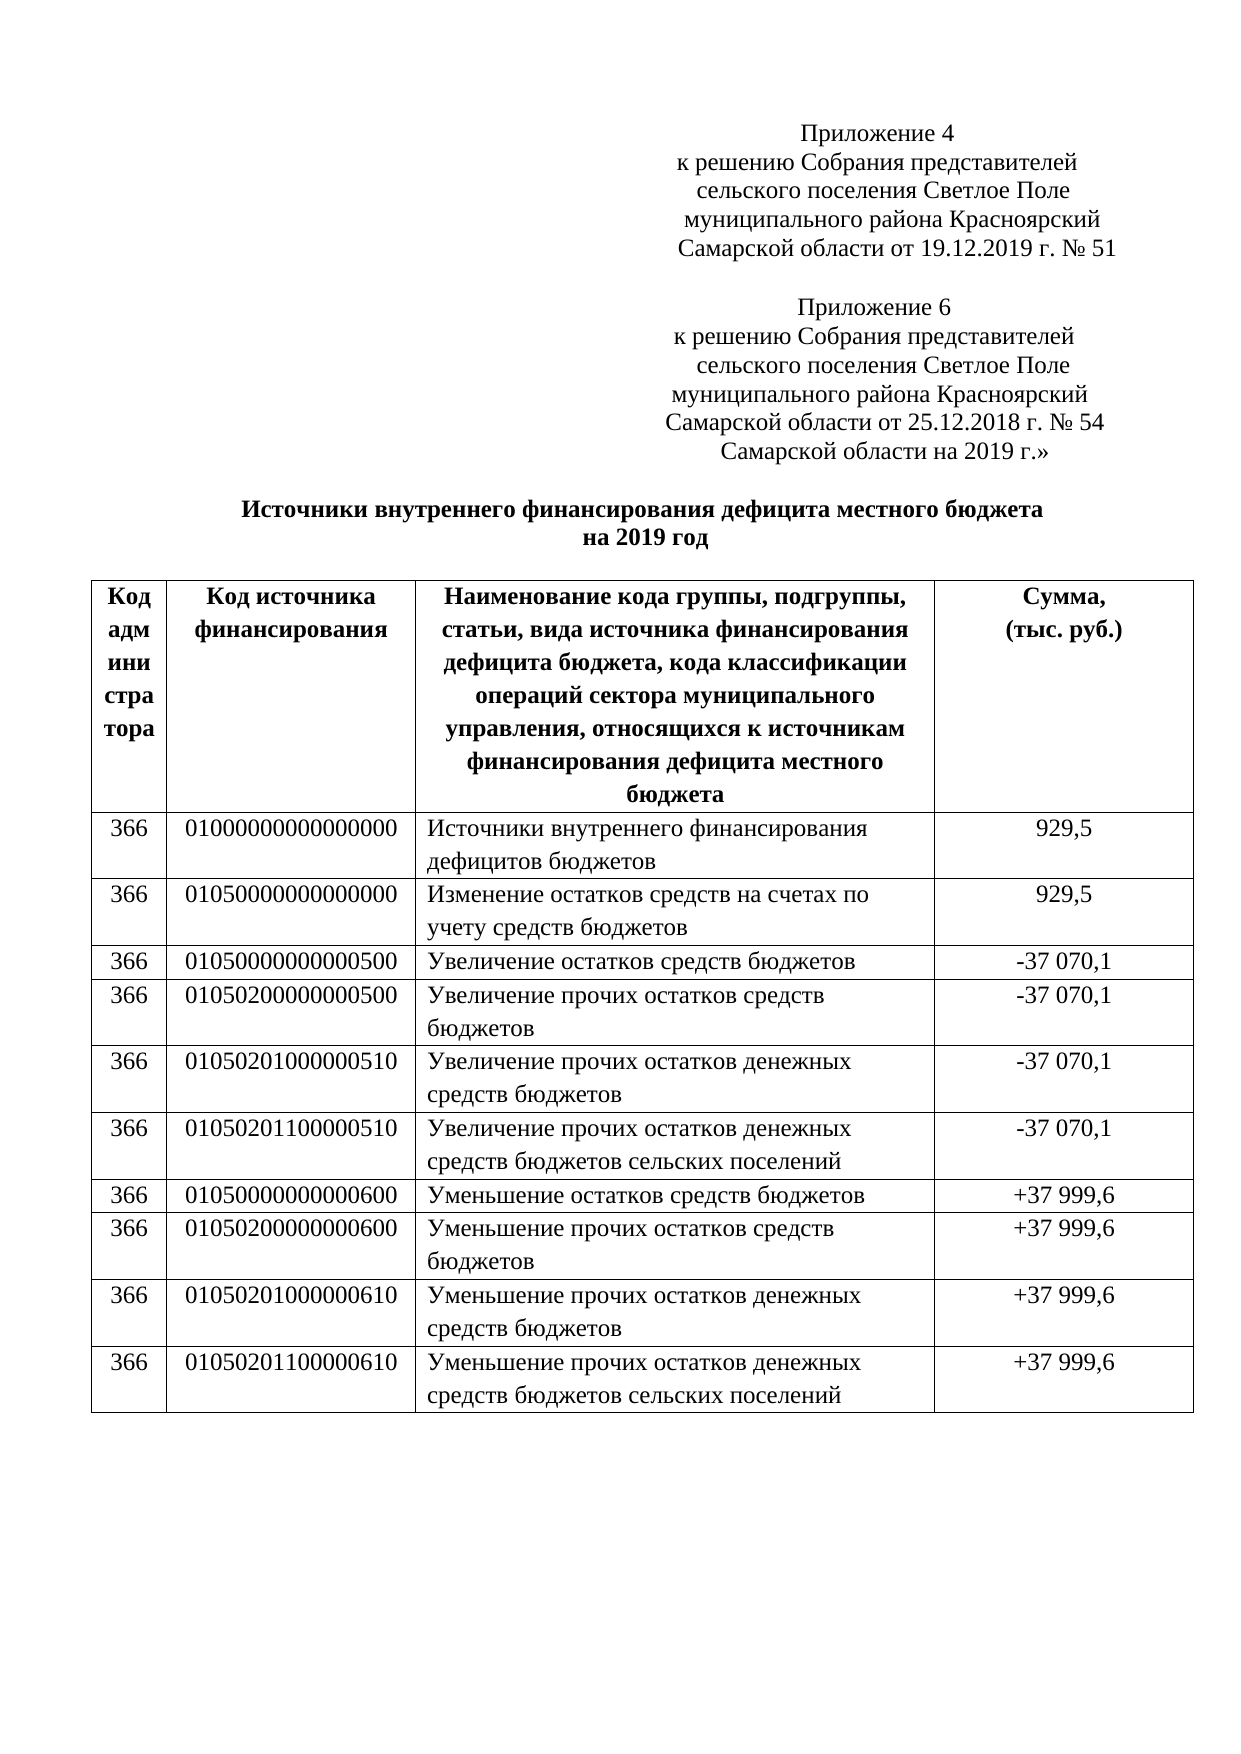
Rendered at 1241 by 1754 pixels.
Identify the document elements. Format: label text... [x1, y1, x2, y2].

text муниципального района Красноярский [546, 204, 1152, 233]
table_cell -37 070,1 [935, 1046, 1193, 1112]
table_cell 366 [92, 1280, 166, 1346]
table_cell 366 [92, 813, 166, 878]
table_cell -37 070,1 [935, 946, 1193, 979]
text муниципального района Красноярский [546, 379, 1152, 407]
table_header Код источника финансирования [167, 581, 415, 812]
table_cell 01050200000000500 [167, 980, 415, 1045]
table_cell 366 [92, 1046, 166, 1112]
table_cell +37 999,6 [935, 1347, 1193, 1412]
table_cell 366 [92, 1113, 166, 1179]
table_cell 366 [92, 879, 166, 945]
table_cell 01050200000000600 [167, 1213, 415, 1279]
table_cell Увеличение прочих остатков средств бюджетов [416, 980, 934, 1045]
text Источники внутреннего финансирования дефицита местного бюджета [133, 494, 1152, 522]
text к решению Собрания представителей [546, 147, 1152, 176]
table_cell 01000000000000000 [167, 813, 415, 878]
table_header Наименование кода группы, подгруппы, статьи, вида источника финансирования дефицита бюджета, кода классификации операций сектора муниципального управления, относящихся к источникам финансирования дефицита местного бюджета [416, 581, 934, 812]
table_cell Источники внутреннего финансирования дефицитов бюджетов [416, 813, 934, 878]
text к решению Собрания представителей [546, 321, 1152, 350]
table_cell 01050201000000610 [167, 1280, 415, 1346]
table_cell -37 070,1 [935, 980, 1193, 1045]
table_cell Уменьшение прочих остатков денежных средств бюджетов сельских поселений [416, 1347, 934, 1412]
table_cell 929,5 [935, 813, 1193, 878]
table_cell Уменьшение прочих остатков денежных средств бюджетов [416, 1280, 934, 1346]
table_cell -37 070,1 [935, 1113, 1193, 1179]
table_cell Увеличение остатков средств бюджетов [416, 946, 934, 979]
table_cell 366 [92, 1180, 166, 1212]
text на 2019 год [133, 522, 1152, 551]
text Приложение 4 [546, 118, 1152, 147]
table_cell 366 [92, 1213, 166, 1279]
text Самарской области на 2019 г.» [133, 436, 1152, 465]
table_cell 366 [92, 946, 166, 979]
table_cell 929,5 [935, 879, 1193, 945]
table_cell +37 999,6 [935, 1180, 1193, 1212]
table_cell 01050000000000500 [167, 946, 415, 979]
text Самарской области от 25.12.2018 г. № 54 [546, 407, 1152, 436]
table_cell Уменьшение прочих остатков средств бюджетов [416, 1213, 934, 1279]
table_header Сумма, (тыс. руб.) [935, 581, 1193, 812]
text Самарской области от 19.12.2019 г. № 51 [546, 233, 1152, 262]
table_cell +37 999,6 [935, 1280, 1193, 1346]
table_cell 01050000000000600 [167, 1180, 415, 1212]
table_cell Изменение остатков средств на счетах по учету средств бюджетов [416, 879, 934, 945]
table_cell 01050000000000000 [167, 879, 415, 945]
table_cell Увеличение прочих остатков денежных средств бюджетов [416, 1046, 934, 1112]
table_cell Увеличение прочих остатков денежных средств бюджетов сельских поселений [416, 1113, 934, 1179]
table_cell 01050201100000610 [167, 1347, 415, 1412]
text сельского поселения Светлое Поле [546, 176, 1152, 204]
table_cell Уменьшение остатков средств бюджетов [416, 1180, 934, 1212]
table_cell +37 999,6 [935, 1213, 1193, 1279]
table_header Код администратора [92, 581, 166, 812]
table_cell 366 [92, 1347, 166, 1412]
text Приложение 6 [546, 292, 1152, 321]
table_cell 366 [92, 980, 166, 1045]
table_cell 01050201000000510 [167, 1046, 415, 1112]
table_cell 01050201100000510 [167, 1113, 415, 1179]
text сельского поселения Светлое Поле [546, 350, 1152, 379]
